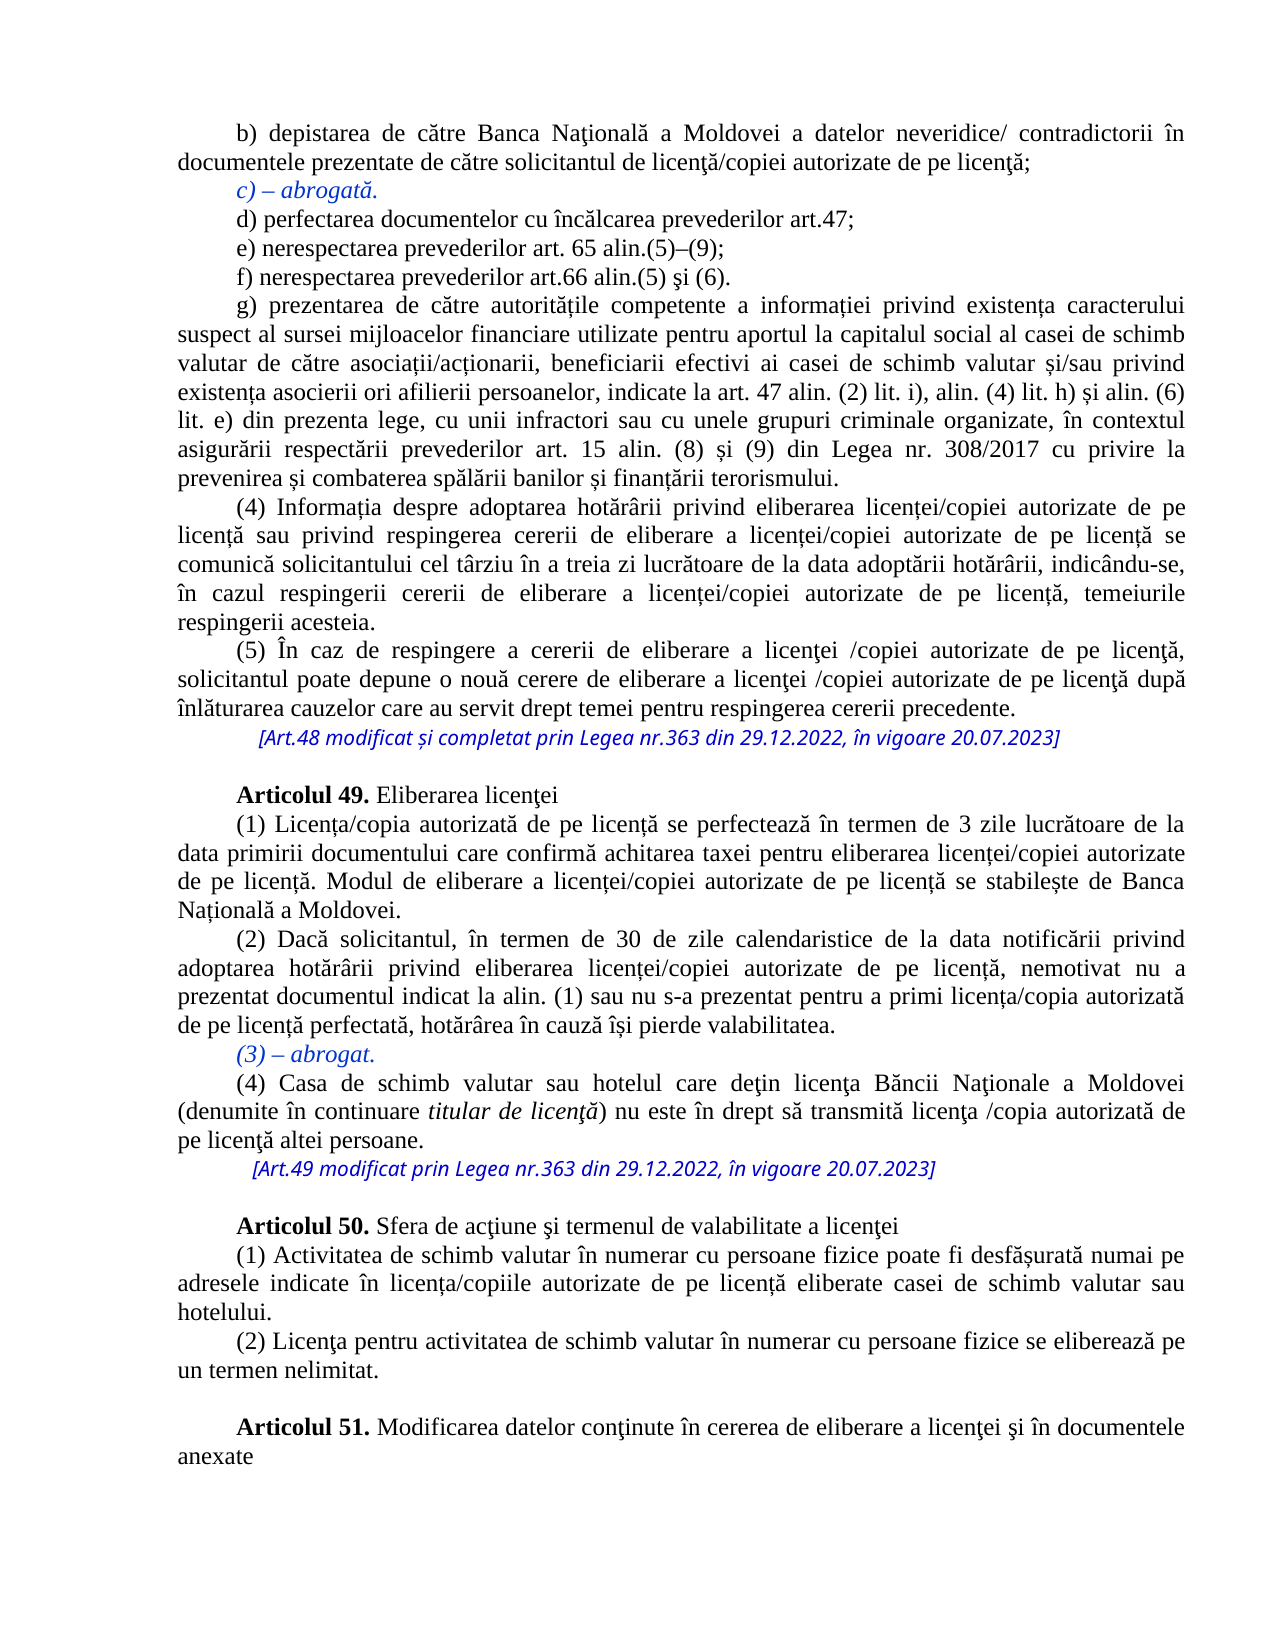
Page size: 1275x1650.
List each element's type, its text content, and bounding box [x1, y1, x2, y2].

text Articolul 49. Eliberarea licenţei [177, 780, 1186, 809]
text (1) Activitatea de schimb valutar în numerar cu persoane fizice poate fi desfășurată numai pe adresele indicate în licența/copiile autorizate de pe licență eliberate casei de schimb valutar sau hotelului. [177, 1240, 1186, 1326]
text d) perfectarea documentelor cu încălcarea prevederilor art.47; [177, 204, 1186, 233]
text (1) Licența/copia autorizată de pe licență se perfectează în termen de 3 zile lucrătoare de la data primirii documentului care confirmă achitarea taxei pentru eliberarea licenței/copiei autorizate de pe licență. Modul de eliberare a licenței/copiei autorizate de pe licență se stabilește de Banca Națională a Moldovei. [177, 809, 1186, 924]
text (2) Dacă solicitantul, în termen de 30 de zile calendaristice de la data notificării privind adoptarea hotărârii privind eliberarea licenței/copiei autorizate de pe licență, nemotivat nu a prezentat documentul indicat la alin. (1) sau nu s-a prezentat pentru a primi licența/copia autorizată de pe licență perfectată, hotărârea în cauză își pierde valabilitatea. [177, 924, 1186, 1039]
text Articolul 50. Sfera de acţiune şi termenul de valabilitate a licenţei [177, 1211, 1186, 1240]
text (4) Casa de schimb valutar sau hotelul care deţin licenţa Băncii Naţionale a Moldovei (denumite în continuare titular de licenţă) nu este în drept să transmită licenţa /copia autorizată de pe licenţă altei persoane. [177, 1068, 1186, 1154]
text (5) În caz de respingere a cererii de eliberare a licenţei /copiei autorizate de pe licenţă, solicitantul poate depune o nouă cerere de eliberare a licenţei /copiei autorizate de pe licenţă după înlăturarea cauzelor care au servit drept temei pentru respingerea cererii precedente. [177, 636, 1186, 722]
text (2) Licenţa pentru activitatea de schimb valutar în numerar cu persoane fizice se eliberează pe un termen nelimitat. [177, 1326, 1186, 1383]
text Articolul 51. Modificarea datelor conţinute în cererea de eliberare a licenţei şi în documentele anexate [177, 1412, 1186, 1470]
text e) nerespectarea prevederilor art. 65 alin.(5)–(9); [177, 233, 1186, 262]
text f) nerespectarea prevederilor art.66 alin.(5) şi (6). [177, 262, 1186, 291]
text b) depistarea de către Banca Naţională a Moldovei a datelor neveridice/ contradictorii în documentele prezentate de către solicitantul de licenţă/copiei autorizate de pe licenţă; [177, 118, 1186, 176]
text g) prezentarea de către autoritățile competente a informației privind existența caracterului suspect al sursei mijloacelor financiare utilizate pentru aportul la capitalul social al casei de schimb valutar de către asociații/acționarii, beneficiarii efectivi ai casei de schimb valutar și/sau privind existența asocierii ori afilierii persoanelor, indicate la art. 47 alin. (2) lit. i), alin. (4) lit. h) și alin. (6) lit. e) din prezenta lege, cu unii infractori sau cu unele grupuri criminale organizate, în contextul asigurării respectării prevederilor art. 15 alin. (8) și (9) din Legea nr. 308/2017 cu privire la prevenirea și combaterea spălării banilor și finanțării terorismului. [177, 291, 1186, 492]
text c) – abrogată. [177, 176, 1186, 204]
text (4) Informația despre adoptarea hotărârii privind eliberarea licenței/copiei autorizate de pe licență sau privind respingerea cererii de eliberare a licenței/copiei autorizate de pe licență se comunică solicitantului cel târziu în a treia zi lucrătoare de la data adoptării hotărârii, indicându-se, în cazul respingerii cererii de eliberare a licenței/copiei autorizate de pe licență, temeiurile respingerii acesteia. [177, 492, 1186, 636]
text [Art.49 modificat prin Legea nr.363 din 29.12.2022, în vigoare 20.07.2023] [177, 1154, 1186, 1182]
text (3) – abrogat. [177, 1039, 1186, 1068]
text [Art.48 modificat și completat prin Legea nr.363 din 29.12.2022, în vigoare 20.07.2023] [177, 722, 1186, 751]
